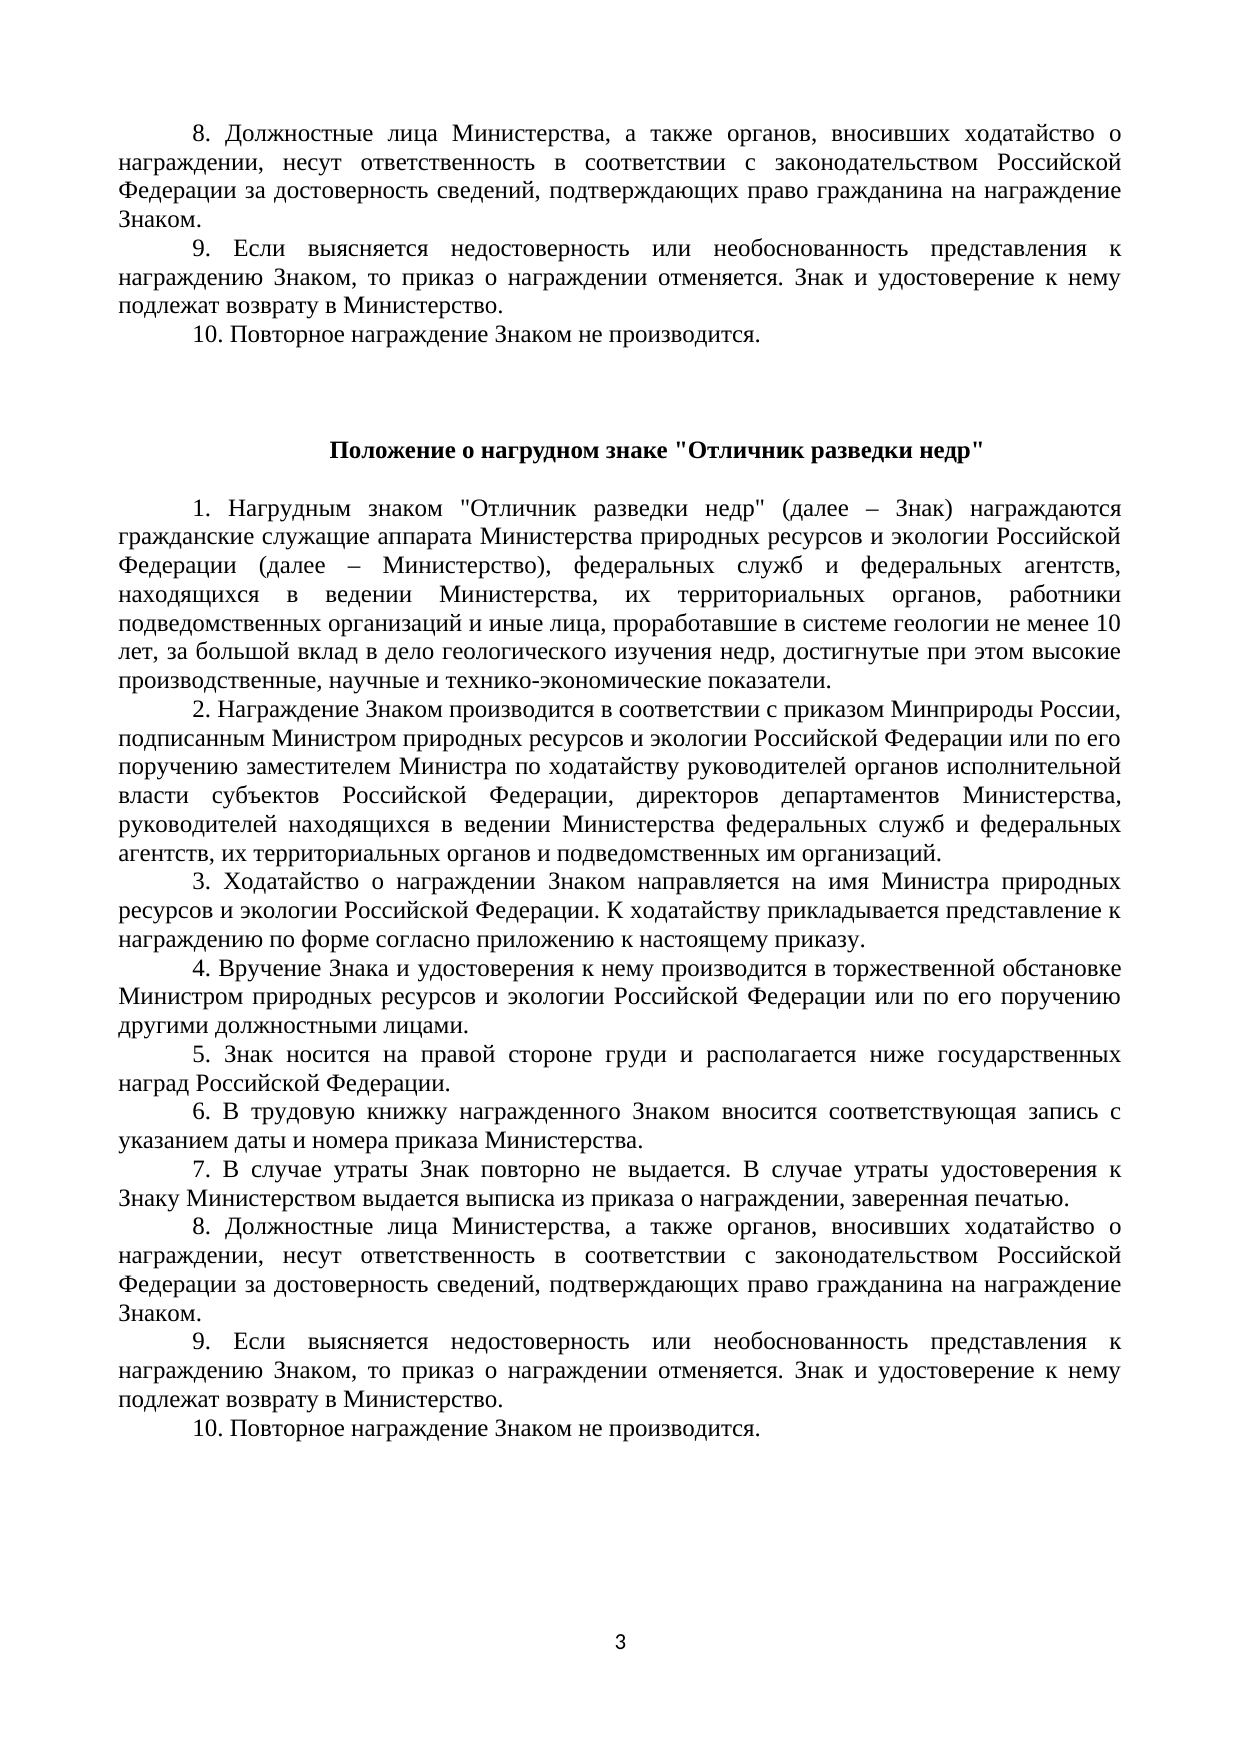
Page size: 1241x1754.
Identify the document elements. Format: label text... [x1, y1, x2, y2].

text 5. Знак носится на правой стороне груди и располагается ниже государственных наград Российской Федерации. [118, 1039, 1122, 1096]
text 7. В случае утраты Знак повторно не выдается. В случае утраты удостоверения к Знаку Министерством выдается выписка из приказа о награждении, заверенная печатью. [118, 1154, 1122, 1211]
text 10. Повторное награждение Знаком не производится. [118, 319, 1122, 348]
text 8. Должностные лица Министерства, а также органов, вносивших ходатайство о награждении, несут ответственность в соответствии с законодательством Российской Федерации за достоверность сведений, подтверждающих право гражданина на награждение Знаком. [118, 1211, 1122, 1326]
text 8. Должностные лица Министерства, а также органов, вносивших ходатайство о награждении, несут ответственность в соответствии с законодательством Российской Федерации за достоверность сведений, подтверждающих право гражданина на награждение Знаком. [118, 118, 1122, 233]
text 9. Если выясняется недостоверность или необоснованность представления к награждению Знаком, то приказ о награждении отменяется. Знак и удостоверение к нему подлежат возврату в Министерство. [118, 233, 1122, 319]
text 9. Если выясняется недостоверность или необоснованность представления к награждению Знаком, то приказ о награждении отменяется. Знак и удостоверение к нему подлежат возврату в Министерство. [118, 1326, 1122, 1413]
text 10. Повторное награждение Знаком не производится. [118, 1413, 1122, 1441]
text Положение о нагрудном знаке "Отличник разведки недр" [118, 435, 1122, 463]
text 2. Награждение Знаком производится в соответствии с приказом Минприроды России, подписанным Министром природных ресурсов и экологии Российской Федерации или по его поручению заместителем Министра по ходатайству руководителей органов исполнительной власти субъектов Российской Федерации, директоров департаментов Министерства, руководителей находящихся в ведении Министерства федеральных служб и федеральных агентств, их территориальных органов и подведомственных им организаций. [118, 694, 1122, 866]
text 1. Нагрудным знаком "Отличник разведки недр" (далее – Знак) награждаются гражданские служащие аппарата Министерства природных ресурсов и экологии Российской Федерации (далее – Министерство), федеральных служб и федеральных агентств, находящихся в ведении Министерства, их территориальных органов, работники подведомственных организаций и иные лица, проработавшие в системе геологии не менее 10 лет, за большой вклад в дело геологического изучения недр, достигнутые при этом высокие производственные, научные и технико-экономические показатели. [118, 493, 1122, 694]
text 4. Вручение Знака и удостоверения к нему производится в торжественной обстановке Министром природных ресурсов и экологии Российской Федерации или по его поручению другими должностными лицами. [118, 953, 1122, 1039]
text 3. Ходатайство о награждении Знаком направляется на имя Министра природных ресурсов и экологии Российской Федерации. К ходатайству прикладывается представление к награждению по форме согласно приложению к настоящему приказу. [118, 866, 1122, 953]
text 6. В трудовую книжку награжденного Знаком вносится соответствующая запись с указанием даты и номера приказа Министерства. [118, 1096, 1122, 1154]
